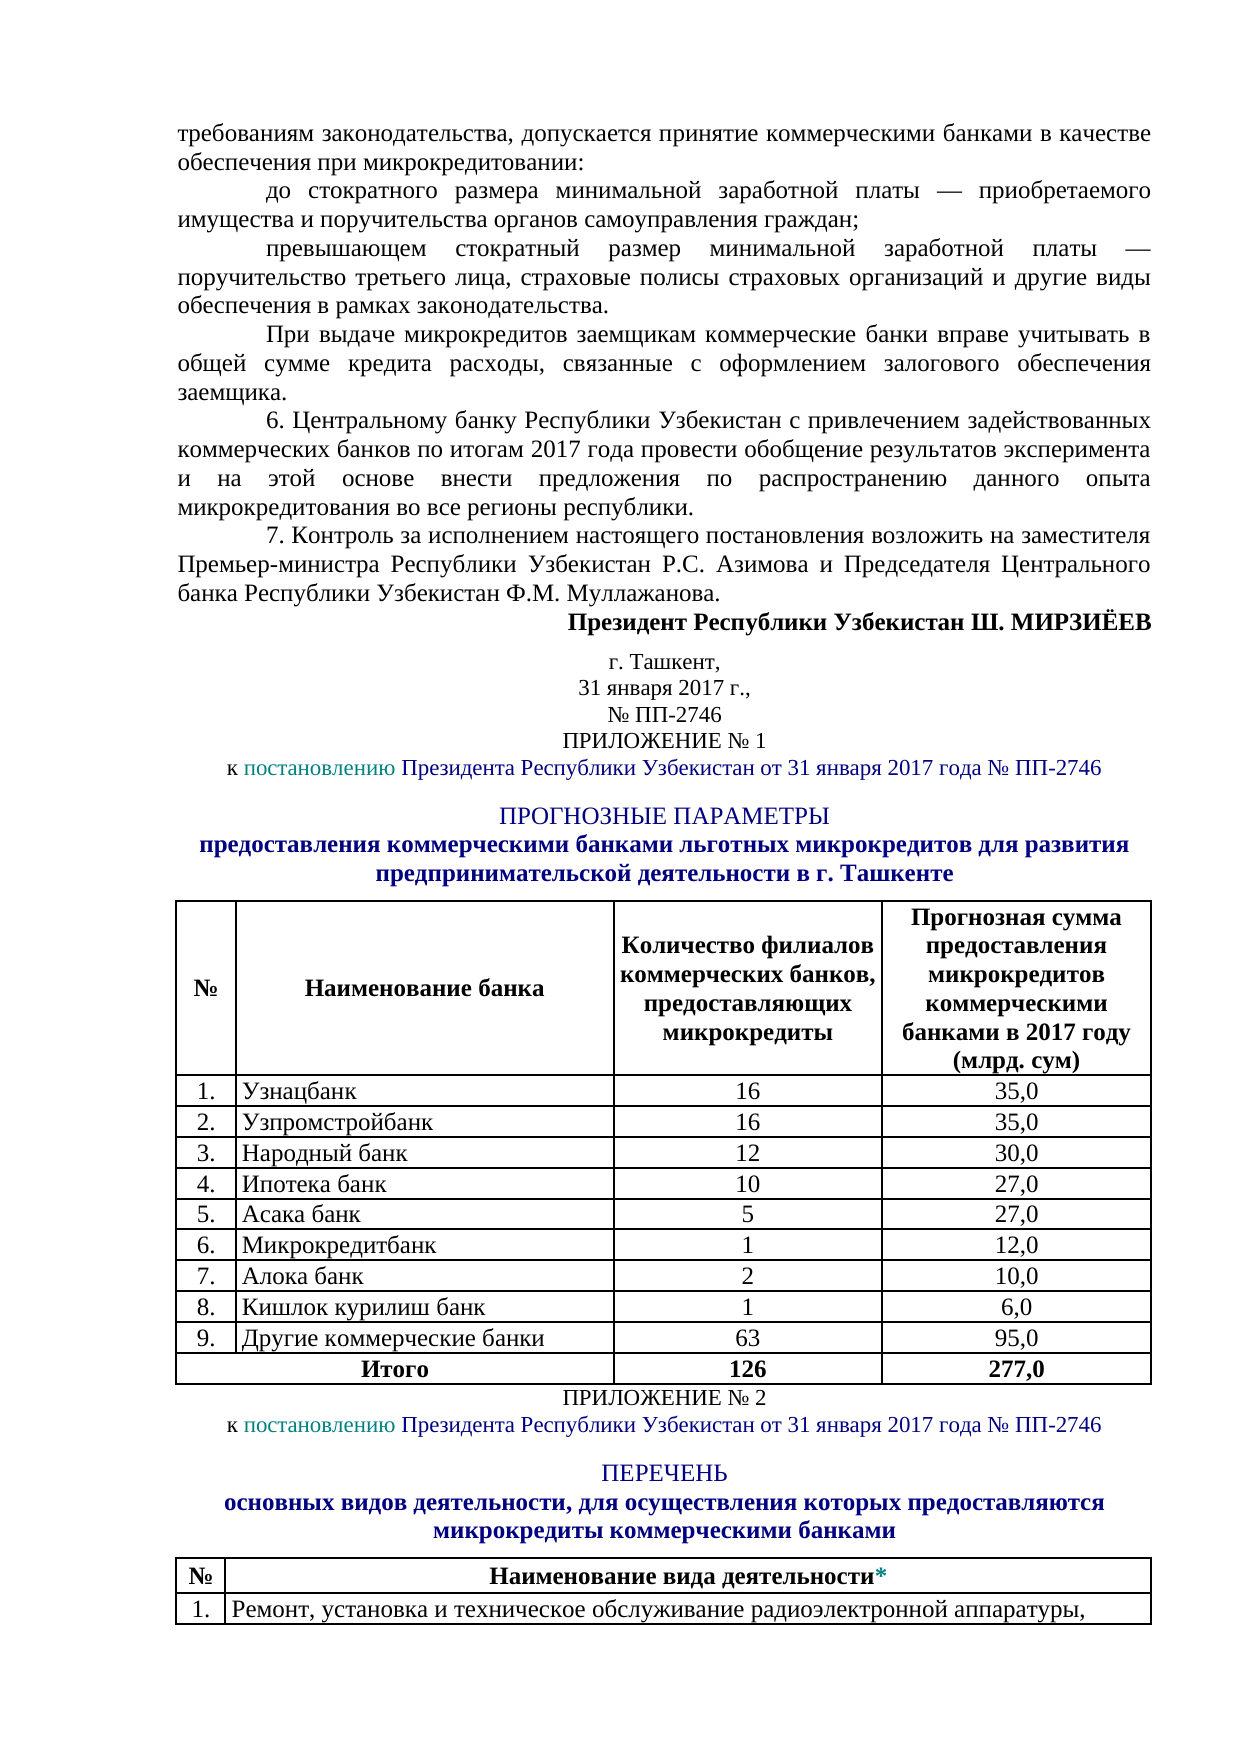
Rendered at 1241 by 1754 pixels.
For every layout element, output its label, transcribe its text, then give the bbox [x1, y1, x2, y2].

table_cell 16 [615, 1107, 881, 1136]
table_cell 1. [177, 1076, 235, 1105]
table_cell 3. [177, 1138, 235, 1167]
text 6. Центральному банку Республики Узбекистан с привлечением задействованных коммерческих банков по итогам 2017 года провести обобщение результатов эксперимента и на этой основе внести предложения по распространению данного опыта микрокредитования во все регионы республики. [177, 406, 1152, 521]
table_cell 2 [615, 1261, 881, 1290]
text № ПП-2746 [177, 701, 1152, 727]
table_cell Народный банк [237, 1138, 613, 1167]
table_cell Узпромстройбанк [237, 1107, 613, 1136]
text ПРИЛОЖЕНИЕ № 2 к постановлению Президента Республики Узбекистан от 31 января 2017 года № ПП-2746 [177, 1385, 1152, 1437]
table_cell 9. [177, 1323, 235, 1352]
text 7. Контроль за исполнением настоящего постановления возложить на заместителя Премьер-министра Республики Узбекистан Р.С. Азимова и Председателя Центрального банка Республики Узбекистан Ф.М. Муллажанова. [177, 521, 1152, 607]
table_cell 6,0 [883, 1292, 1150, 1321]
text до стократного размера минимальной заработной платы — приобретаемого имущества и поручительства органов самоуправления граждан; [177, 176, 1152, 233]
text предоставления коммерческими банками льготных микрокредитов для развития предпринимательской деятельности в г. Ташкенте [177, 829, 1152, 887]
table_cell 16 [615, 1076, 881, 1105]
table_cell Асака банк [237, 1200, 613, 1228]
table_cell Узнацбанк [237, 1076, 613, 1105]
text Президент Республики Узбекистан Ш. МИРЗИЁЕВ [177, 607, 1152, 636]
text 31 января 2017 г., [177, 674, 1152, 701]
text г. Ташкент, [177, 648, 1152, 674]
text ПРИЛОЖЕНИЕ № 1 к постановлению Президента Республики Узбекистан от 31 января 2017 года № ПП-2746 [177, 727, 1152, 780]
table_cell 8. [177, 1292, 235, 1321]
table_cell 12,0 [883, 1230, 1150, 1259]
table_cell 35,0 [883, 1076, 1150, 1105]
text превышающем стократный размер минимальной заработной платы — поручительство третьего лица, страховые полисы страховых организаций и другие виды обеспечения в рамках законодательства. [177, 233, 1152, 319]
table_cell 30,0 [883, 1138, 1150, 1167]
text ПРОГНОЗНЫЕ ПАРАМЕТРЫ [177, 801, 1152, 829]
table_cell 126 [615, 1354, 881, 1382]
table_cell 1. [177, 1594, 224, 1623]
table_cell 1 [615, 1292, 881, 1321]
table_header Количество филиалов коммерческих банков, предоставляющих микрокредиты [615, 902, 881, 1074]
table_cell Микрокредитбанк [237, 1230, 613, 1259]
table_cell Другие коммерческие банки [237, 1323, 613, 1352]
table_cell 277,0 [883, 1354, 1150, 1382]
table_header Наименование вида деятельности* [226, 1559, 1150, 1592]
table_cell 5 [615, 1200, 881, 1228]
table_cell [226, 1594, 1150, 1623]
table_cell 6. [177, 1230, 235, 1259]
table_cell 27,0 [883, 1200, 1150, 1228]
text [177, 118, 1152, 176]
table_cell 10,0 [883, 1261, 1150, 1290]
table_header № [177, 902, 235, 1074]
text При выдаче микрокредитов заемщикам коммерческие банки вправе учитывать в общей сумме кредита расходы, связанные с оформлением залогового обеспечения заемщика. [177, 319, 1152, 406]
table_cell 27,0 [883, 1169, 1150, 1197]
table_header № [177, 1559, 224, 1592]
table_cell 2. [177, 1107, 235, 1136]
table_cell 1 [615, 1230, 881, 1259]
table_cell 7. [177, 1261, 235, 1290]
table_cell Кишлок курилиш банк [237, 1292, 613, 1321]
table_cell 63 [615, 1323, 881, 1352]
text ПЕРЕЧЕНЬ [177, 1458, 1152, 1487]
text основных видов деятельности, для осуществления которых предоставляются микрокредиты коммерческими банками [177, 1487, 1152, 1544]
table_cell 95,0 [883, 1323, 1150, 1352]
table_cell 12 [615, 1138, 881, 1167]
table_cell Итого [177, 1354, 613, 1382]
table_cell 10 [615, 1169, 881, 1197]
table_cell Алока банк [237, 1261, 613, 1290]
table_header Прогнозная сумма предоставления микрокредитов коммерческими банками в 2017 году (млрд. сум) [883, 902, 1150, 1074]
table_cell 35,0 [883, 1107, 1150, 1136]
table_header Наименование банка [237, 902, 613, 1074]
table_cell 5. [177, 1200, 235, 1228]
table_cell 4. [177, 1169, 235, 1197]
table_cell Ипотека банк [237, 1169, 613, 1197]
